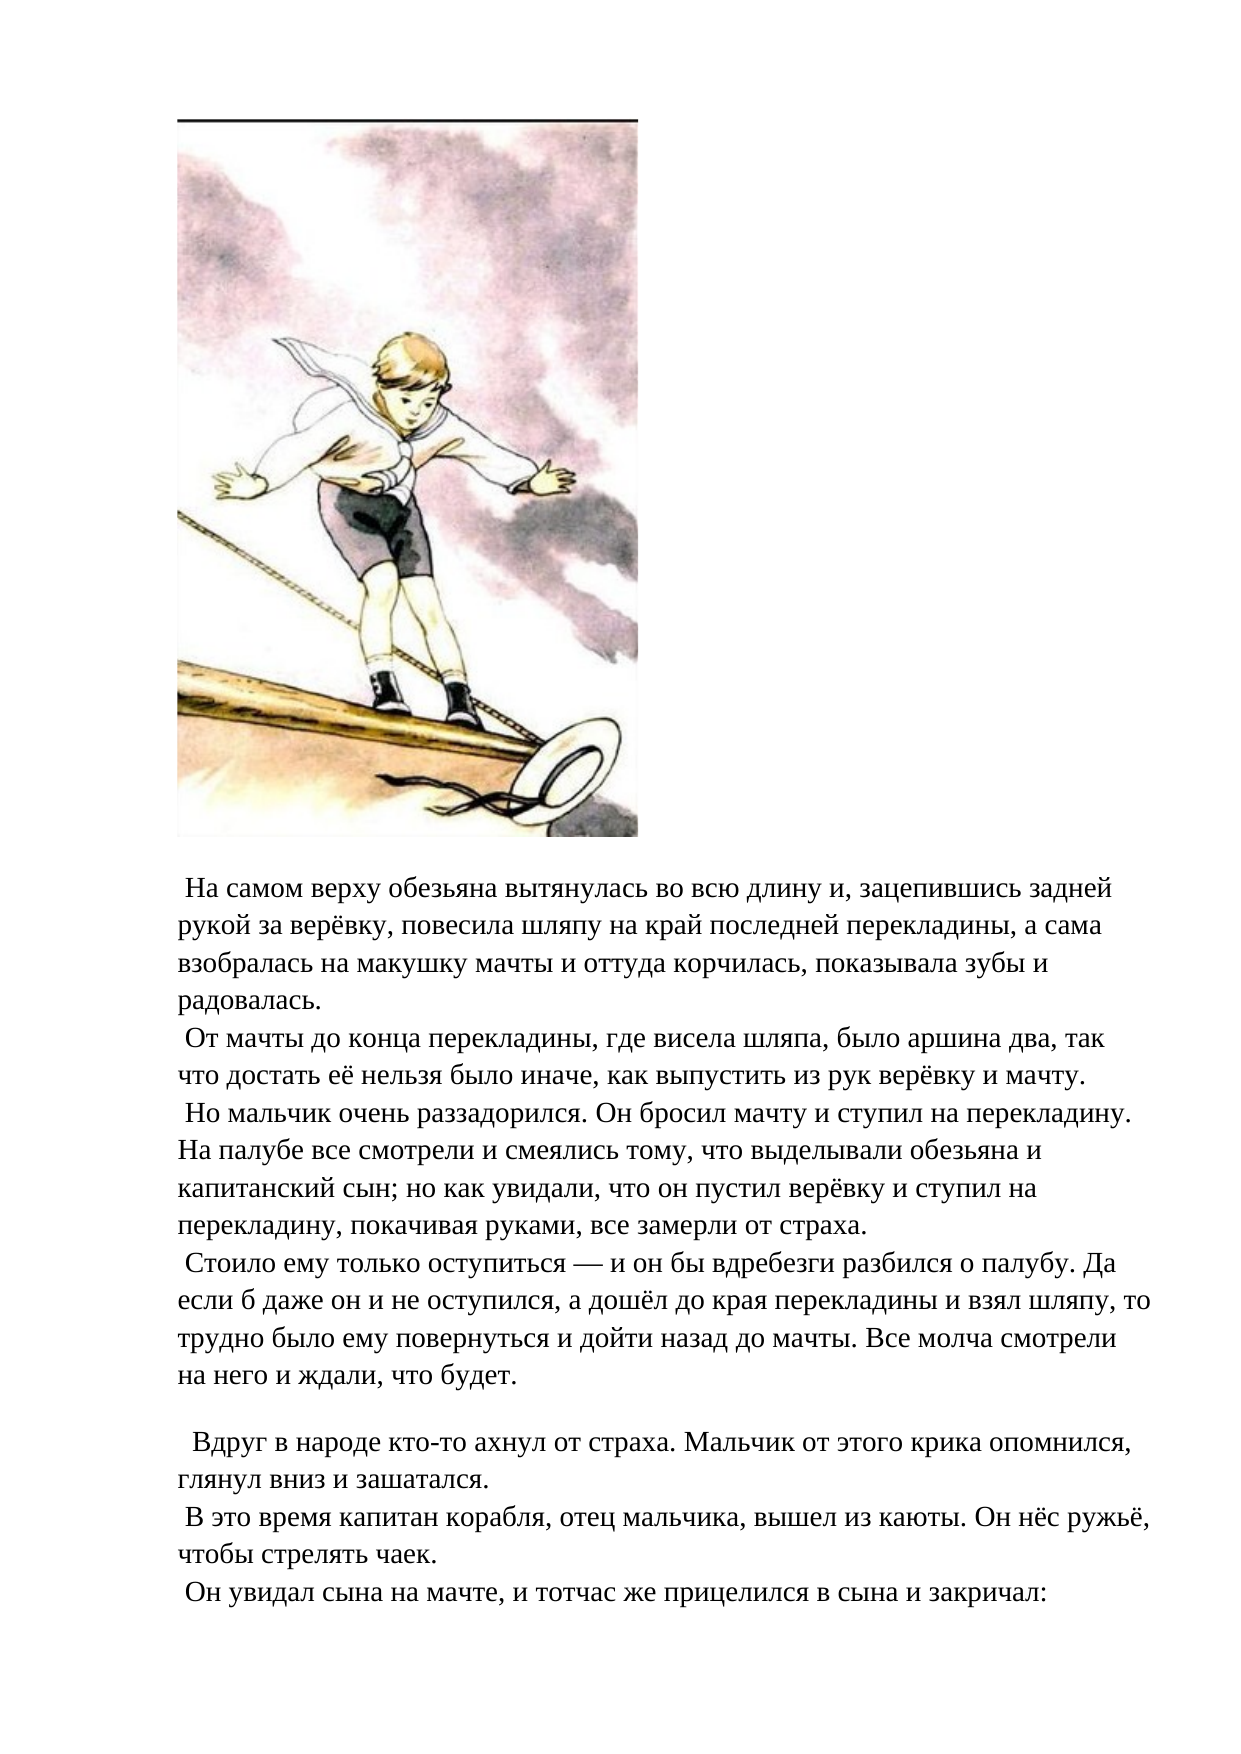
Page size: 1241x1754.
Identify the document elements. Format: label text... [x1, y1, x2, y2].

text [177, 1420, 1152, 1608]
picture [177, 118, 639, 837]
text На самом верху обезьяна вытянулась во всю длину и, зацепившись задней рукой за верёвку, повесила шляпу на край последней перекладины, а сама взобралась на макушку мачты и оттуда корчилась, показывала зубы и радовалась. От мачты до конца перекладины, где висела шляпа, было аршина два, так что достать её нельзя было иначе, как выпустить из рук верёвку и мачту. Но мальчик очень раззадорился. Он бросил мачту и ступил на перекладину. На палубе все смотрели и смеялись тому, что выделывали обезьяна и капитанский сын; но как увидали, что он пустил верёвку и ступил на перекладину, покачивая руками, все замерли от страха. Стоило ему только оступиться — и он бы вдребезги разбился о палубу. Да если б даже он и не оступился, а дошёл до края перекладины и взял шляпу, то трудно было ему повернуться и дойти назад до мачты. Все молча смотрели на него и ждали, что будет. [177, 866, 1152, 1391]
